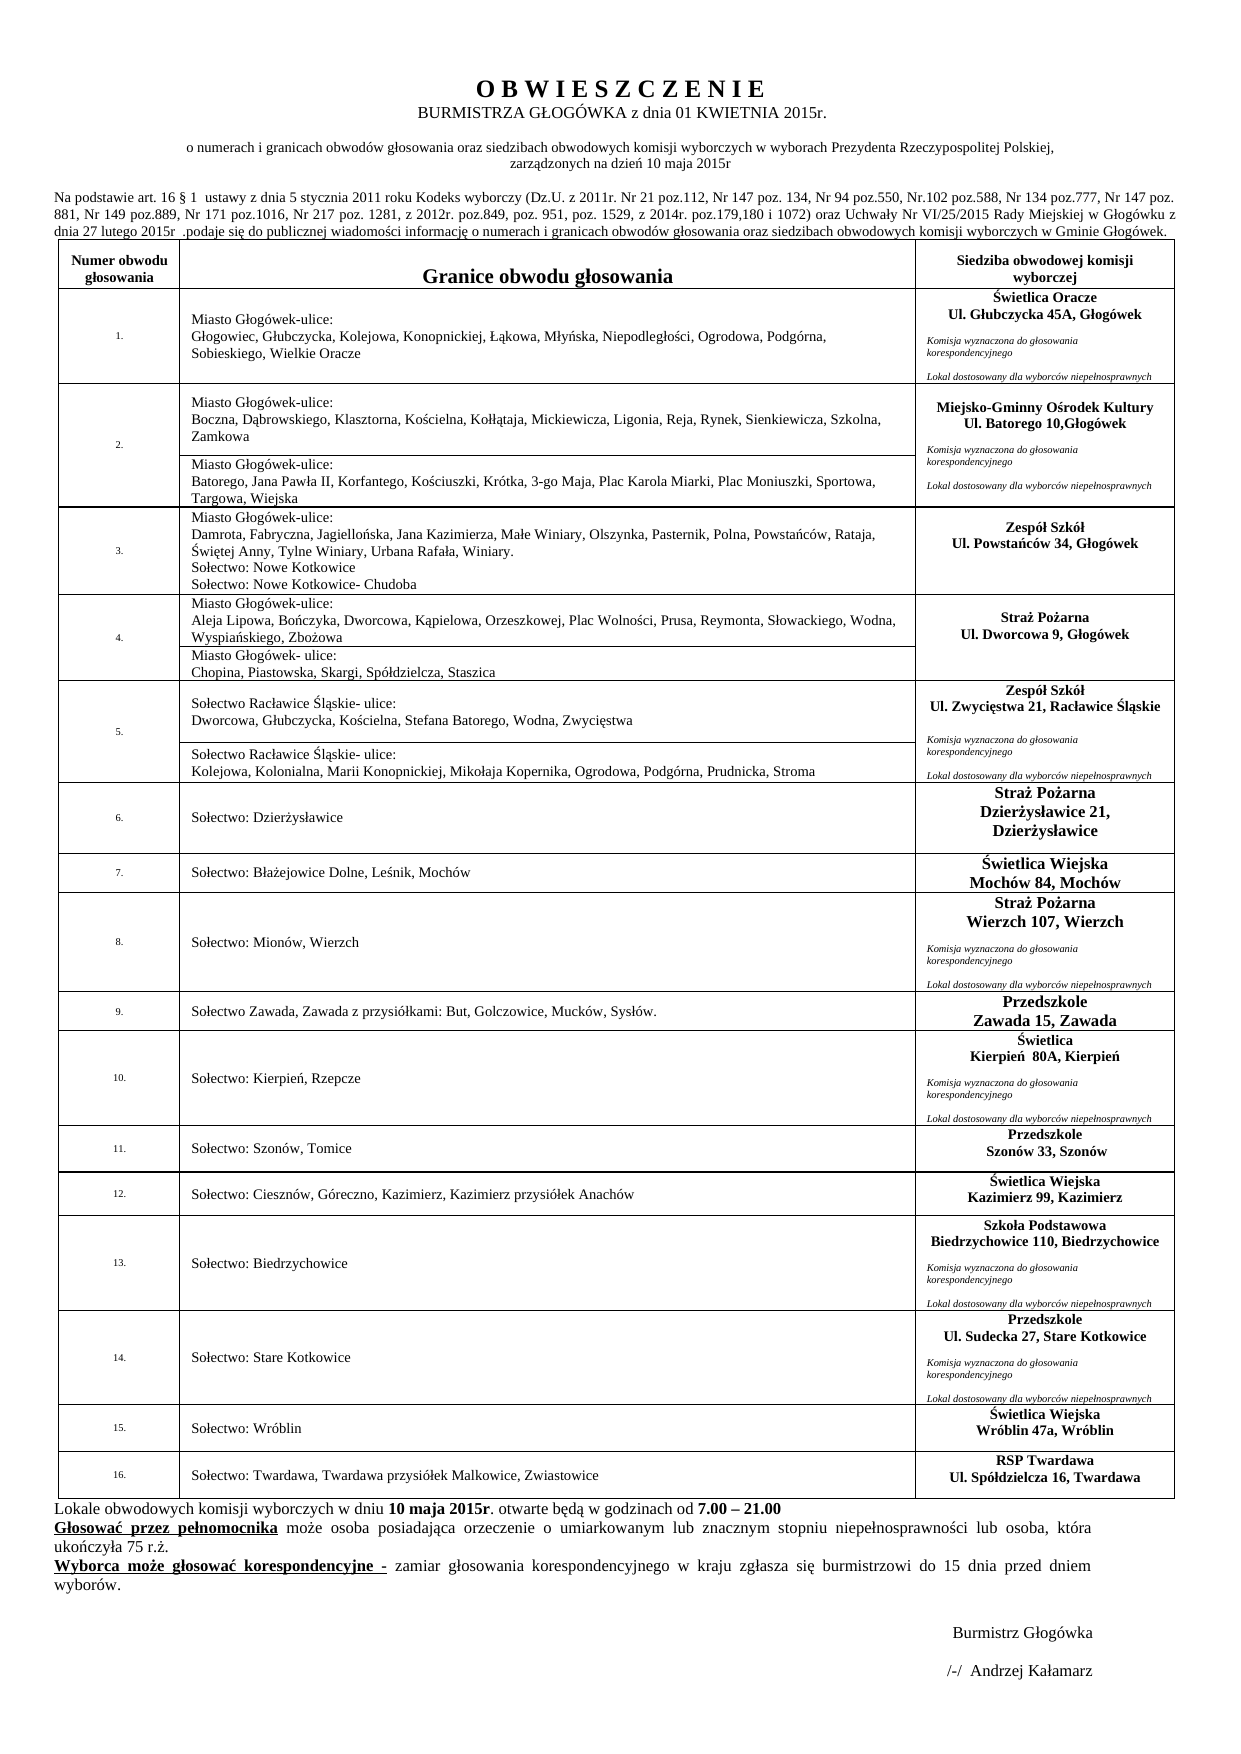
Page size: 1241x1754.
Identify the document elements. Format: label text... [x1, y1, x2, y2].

table_cell Zespół Szkół Ul. Zwycięstwa 21, Racławice Śląskie Komisja wyznaczona do głosowania korespondencyjnego Lokal dostosowany dla wyborców niepełnosprawnych [916, 681, 1174, 782]
table_cell Sołectwo: Stare Kotkowice [180, 1311, 915, 1404]
table_cell Straż Pożarna Wierzch 107, Wierzch Komisja wyznaczona do głosowania korespondencyjnego Lokal dostosowany dla wyborców niepełnosprawnych [916, 893, 1174, 991]
text Wyborca może głosować korespondencyjne - zamiar głosowania korespondencyjnego w kraju zgłasza się burmistrzowi do 15 dnia przed dniem wyborów. [54, 1556, 1093, 1594]
table_cell Zespół Szkół Ul. Powstańców 34, Głogówek [916, 508, 1174, 594]
table_cell 7. [59, 854, 179, 892]
table_cell Sołectwo: Szonów, Tomice [180, 1126, 915, 1171]
table_cell Świetlica Wiejska Wróblin 47a, Wróblin [916, 1405, 1174, 1451]
table_cell 10. [59, 1031, 179, 1125]
table_cell Miasto Głogówek-ulice: Batorego, Jana Pawła II, Korfantego, Kościuszki, Krótka, 3-go Maja, Plac Karola Miarki, Plac Moniuszki, Sportowa, Targowa, Wiejska [180, 456, 915, 506]
table_cell Świetlica Kierpień 80A, Kierpień Komisja wyznaczona do głosowania korespondencyjnego Lokal dostosowany dla wyborców niepełnosprawnych [916, 1031, 1174, 1125]
table_cell 16. [59, 1452, 179, 1497]
table_cell 13. [59, 1216, 179, 1310]
table_cell Miasto Głogówek- ulice: Chopina, Piastowska, Skargi, Spółdzielcza, Staszica [180, 647, 915, 680]
table_cell Sołectwo: Dzierżysławice [180, 783, 915, 852]
table_cell RSP Twardawa Ul. Spółdzielcza 16, Twardawa [916, 1452, 1174, 1497]
table_cell Miasto Głogówek-ulice: Boczna, Dąbrowskiego, Klasztorna, Kościelna, Kołłątaja, Mickiewicza, Ligonia, Reja, Rynek, Sienkiewicza, Szkolna, Zamkowa [180, 384, 915, 455]
table_cell Sołectwo Racławice Śląskie- ulice: Kolejowa, Kolonialna, Marii Konopnickiej, Mikołaja Kopernika, Ogrodowa, Podgórna, Prudnicka, Stroma [180, 743, 915, 782]
table_cell Świetlica Oracze Ul. Głubczycka 45A, Głogówek Komisja wyznaczona do głosowania korespondencyjnego Lokal dostosowany dla wyborców niepełnosprawnych [916, 289, 1174, 383]
table_cell 15. [59, 1405, 179, 1451]
table_cell Świetlica Wiejska Mochów 84, Mochów [916, 854, 1174, 892]
table_header Granice obwodu głosowania [180, 240, 915, 288]
table_cell 8. [59, 893, 179, 991]
table_cell Przedszkole Ul. Sudecka 27, Stare Kotkowice Komisja wyznaczona do głosowania korespondencyjnego Lokal dostosowany dla wyborców niepełnosprawnych [916, 1311, 1174, 1404]
table_cell Świetlica Wiejska Kazimierz 99, Kazimierz [916, 1173, 1174, 1215]
table_cell 12. [59, 1173, 179, 1215]
table_header Numer obwodu głosowania [59, 240, 179, 288]
table_cell Sołectwo Zawada, Zawada z przysiółkami: But, Golczowice, Mucków, Sysłów. [180, 992, 915, 1030]
table_cell Miasto Głogówek-ulice: Aleja Lipowa, Bończyka, Dworcowa, Kąpielowa, Orzeszkowej, Plac Wolności, Prusa, Reymonta, Słowackiego, Wodna, Wyspiańskiego, Zbożowa [180, 595, 915, 646]
table_cell Straż Pożarna Dzierżysławice 21, Dzierżysławice [916, 783, 1174, 852]
table_cell 2. [59, 384, 179, 506]
table_header Siedziba obwodowej komisji wyborczej [916, 240, 1174, 288]
table_cell Sołectwo: Mionów, Wierzch [180, 893, 915, 991]
table_cell Straż Pożarna Ul. Dworcowa 9, Głogówek [916, 595, 1174, 680]
table_cell 9. [59, 992, 179, 1030]
table_cell 4. [59, 595, 179, 680]
table_cell 1. [59, 289, 179, 383]
text Głosować przez pełnomocnika może osoba posiadająca orzeczenie o umiarkowanym lub znacznym stopniu niepełnosprawności lub osoba, która ukończyła 75 r.ż. [54, 1518, 1093, 1556]
table_cell Miejsko-Gminny Ośrodek Kultury Ul. Batorego 10,Głogówek Komisja wyznaczona do głosowania korespondencyjnego Lokal dostosowany dla wyborców niepełnosprawnych [916, 384, 1174, 506]
table_cell Sołectwo: Błażejowice Dolne, Leśnik, Mochów [180, 854, 915, 892]
text Lokale obwodowych komisji wyborczych w dniu 10 maja 2015r. otwarte będą w godzinach od 7.00 – 21.00 [54, 1498, 1093, 1518]
table_cell Szkoła Podstawowa Biedrzychowice 110, Biedrzychowice Komisja wyznaczona do głosowania korespondencyjnego Lokal dostosowany dla wyborców niepełnosprawnych [916, 1216, 1174, 1310]
table_cell 11. [59, 1126, 179, 1171]
table_cell Miasto Głogówek-ulice: Głogowiec, Głubczycka, Kolejowa, Konopnickiej, Łąkowa, Młyńska, Niepodległości, Ogrodowa, Podgórna, Sobieskiego, Wielkie Oracze [180, 289, 915, 383]
table_cell Sołectwo: Twardawa, Twardawa przysiółek Malkowice, Zwiastowice [180, 1452, 915, 1497]
table_cell 14. [59, 1311, 179, 1404]
table_cell Sołectwo: Ciesznów, Góreczno, Kazimierz, Kazimierz przysiółek Anachów [180, 1173, 915, 1215]
table_cell Przedszkole Szonów 33, Szonów [916, 1126, 1174, 1171]
table_cell Przedszkole Zawada 15, Zawada [916, 992, 1174, 1030]
table_cell Sołectwo Racławice Śląskie- ulice: Dworcowa, Głubczycka, Kościelna, Stefana Batorego, Wodna, Zwycięstwa [180, 681, 915, 742]
table_cell Sołectwo: Kierpień, Rzepcze [180, 1031, 915, 1125]
table_cell Miasto Głogówek-ulice: Damrota, Fabryczna, Jagiellońska, Jana Kazimierza, Małe Winiary, Olszynka, Pasternik, Polna, Powstańców, Rataja, Świętej Anny, Tylne Winiary, Urbana Rafała, Winiary. Sołectwo: Nowe Kotkowice Sołectwo: Nowe Kotkowice- Chudoba [180, 508, 915, 594]
table_cell 6. [59, 783, 179, 852]
table_cell 5. [59, 681, 179, 782]
table_cell 3. [59, 508, 179, 594]
table_cell Sołectwo: Biedrzychowice [180, 1216, 915, 1310]
table_cell Sołectwo: Wróblin [180, 1405, 915, 1451]
text Na podstawie art. 16 § 1 ustawy z dnia 5 stycznia 2011 roku Kodeks wyborczy (Dz.U. z 2011r. Nr 21 poz.112, Nr 147 poz. 134, Nr 94 poz.550, Nr.102 poz.588, Nr 134 poz.777, Nr 147 poz. 881, Nr 149 poz.889, Nr 171 poz.1016, Nr 217 poz. 1281, z 2012r. poz.849, poz. 951, poz. 1529, z 2014r. poz.179,180 i 1072) oraz Uchwały Nr VI/25/2015 Rady Miejskiej w Głogówku z dnia 27 lutego 2015r .podaje się do publicznej wiadomości informację o numerach i granicach obwodów głosowania oraz siedzibach obwodowych komisji wyborczych w Gminie Głogówek. [54, 189, 1179, 239]
